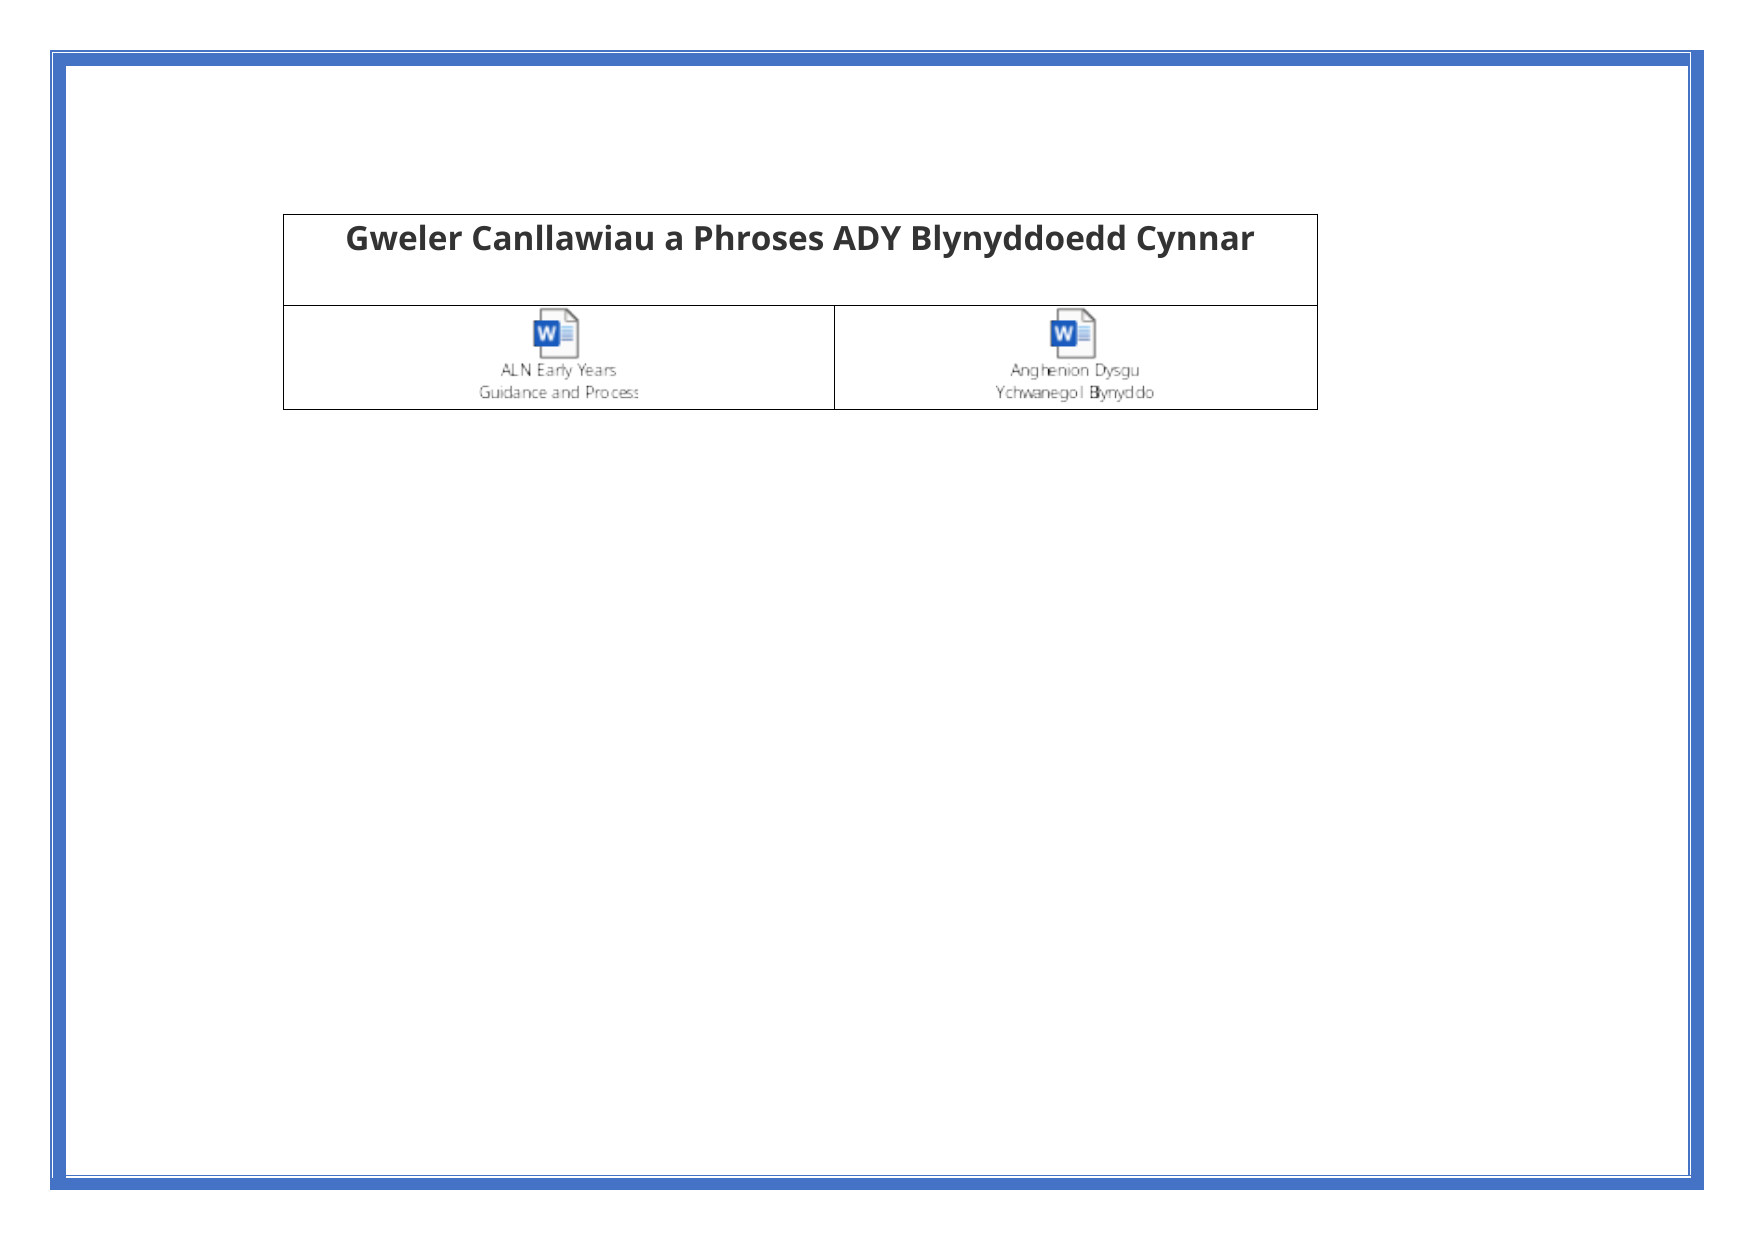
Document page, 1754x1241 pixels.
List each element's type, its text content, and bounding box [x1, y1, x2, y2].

table_cell [835, 306, 1317, 409]
table_header Gweler Canllawiau a Phroses ADY Blynyddoedd Cynnar [284, 215, 1317, 305]
table_cell [284, 306, 834, 409]
